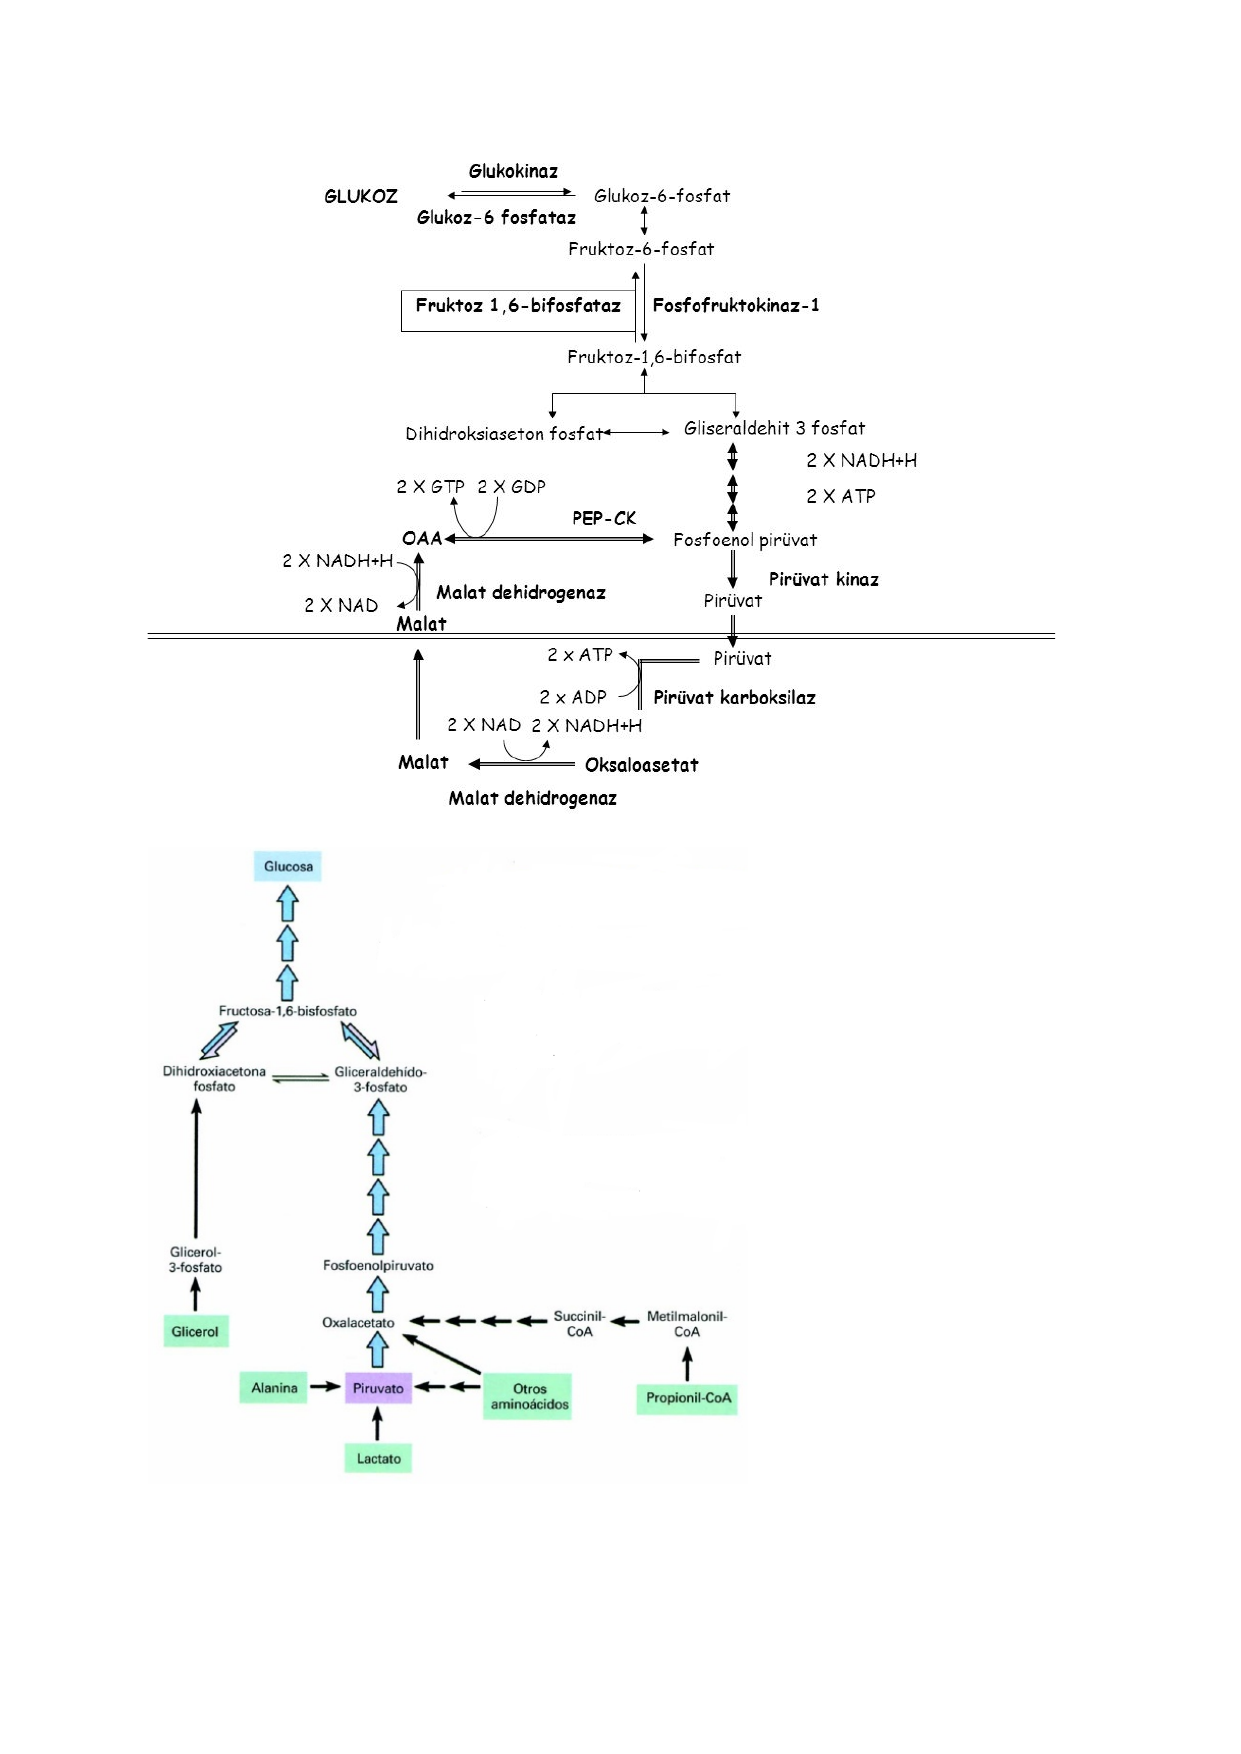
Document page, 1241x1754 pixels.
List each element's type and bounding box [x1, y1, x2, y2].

picture [147, 847, 748, 1484]
picture [147, 147, 1055, 829]
